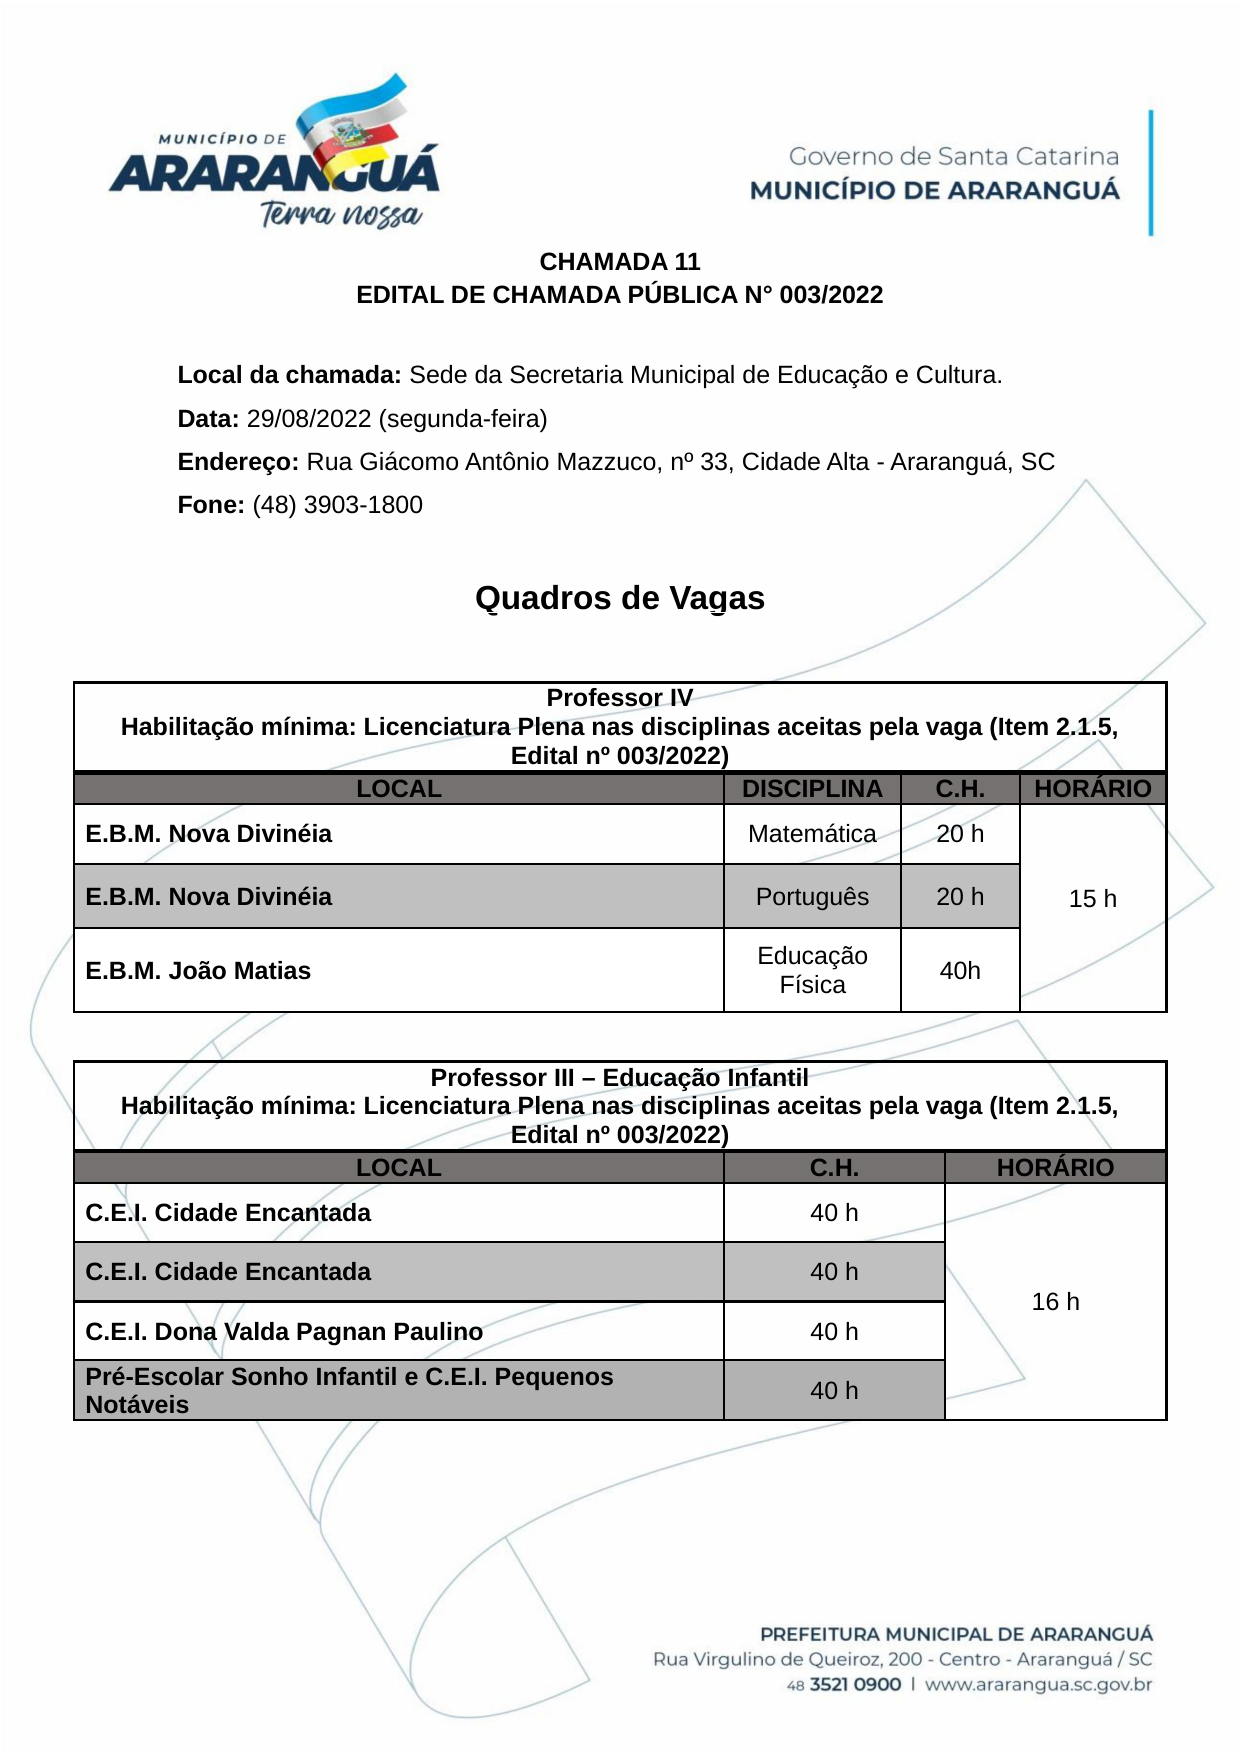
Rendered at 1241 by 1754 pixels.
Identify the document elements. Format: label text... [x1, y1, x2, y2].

table_cell 15 h [1021, 805, 1165, 1011]
table_cell Pré-Escolar Sonho Infantil e C.E.I. Pequenos Notáveis [75, 1361, 723, 1419]
table_cell C.E.I. Cidade Encantada [75, 1184, 723, 1241]
table_cell 40 h [725, 1303, 944, 1359]
table_cell E.B.M. Nova Divinéia [75, 865, 723, 927]
table_cell 40 h [725, 1184, 944, 1241]
table_cell C.E.I. Dona Valda Pagnan Paulino [75, 1303, 723, 1359]
table_cell LOCAL [75, 775, 723, 803]
text Data: 29/08/2022 (segunda-feira) [177, 404, 1166, 432]
table_cell 20 h [902, 865, 1019, 927]
text CHAMADA 11 [177, 247, 1063, 276]
table_cell C.E.I. Cidade Encantada [75, 1243, 723, 1300]
table_cell E.B.M. Nova Divinéia [75, 805, 723, 862]
table_cell DISCIPLINA [725, 775, 900, 803]
table_cell HORÁRIO [946, 1153, 1165, 1182]
text Endereço: Rua Giácomo Antônio Mazzuco, nº 33, Cidade Alta - Araranguá, SC [177, 447, 1166, 476]
table_cell 40 h [725, 1361, 944, 1419]
table_cell 40 h [725, 1243, 944, 1300]
table_cell Matemática [725, 805, 900, 862]
text Local da chamada: Sede da Secretaria Municipal de Educação e Cultura. [177, 361, 1166, 389]
table_cell 20 h [902, 805, 1019, 862]
table_cell C.H. [902, 775, 1019, 803]
table_header Professor IV Habilitação mínima: Licenciatura Plena nas disciplinas aceitas pela vaga (Item 2.1.5, Edital nº 003/2022) [75, 684, 1165, 770]
table_cell HORÁRIO [1021, 775, 1165, 803]
text EDITAL DE CHAMADA PÚBLICA N° 003/2022 [177, 280, 1063, 308]
table_cell 40h [902, 929, 1019, 1011]
text Quadros de Vagas [177, 578, 1063, 617]
table_cell E.B.M. João Matias [75, 929, 723, 1011]
table_cell Educação Física [725, 929, 900, 1011]
table_cell C.H. [725, 1153, 944, 1182]
table_cell 16 h [946, 1184, 1165, 1419]
table_cell LOCAL [75, 1153, 723, 1182]
table_cell Português [725, 865, 900, 927]
text Fone: (48) 3903-1800 [177, 490, 1166, 519]
picture [0, 0, 1241, 1754]
table_header Professor III – Educação Infantil Habilitação mínima: Licenciatura Plena nas disciplinas aceitas pela vaga (Item 2.1.5, Edital nº 003/2022) [75, 1063, 1165, 1149]
